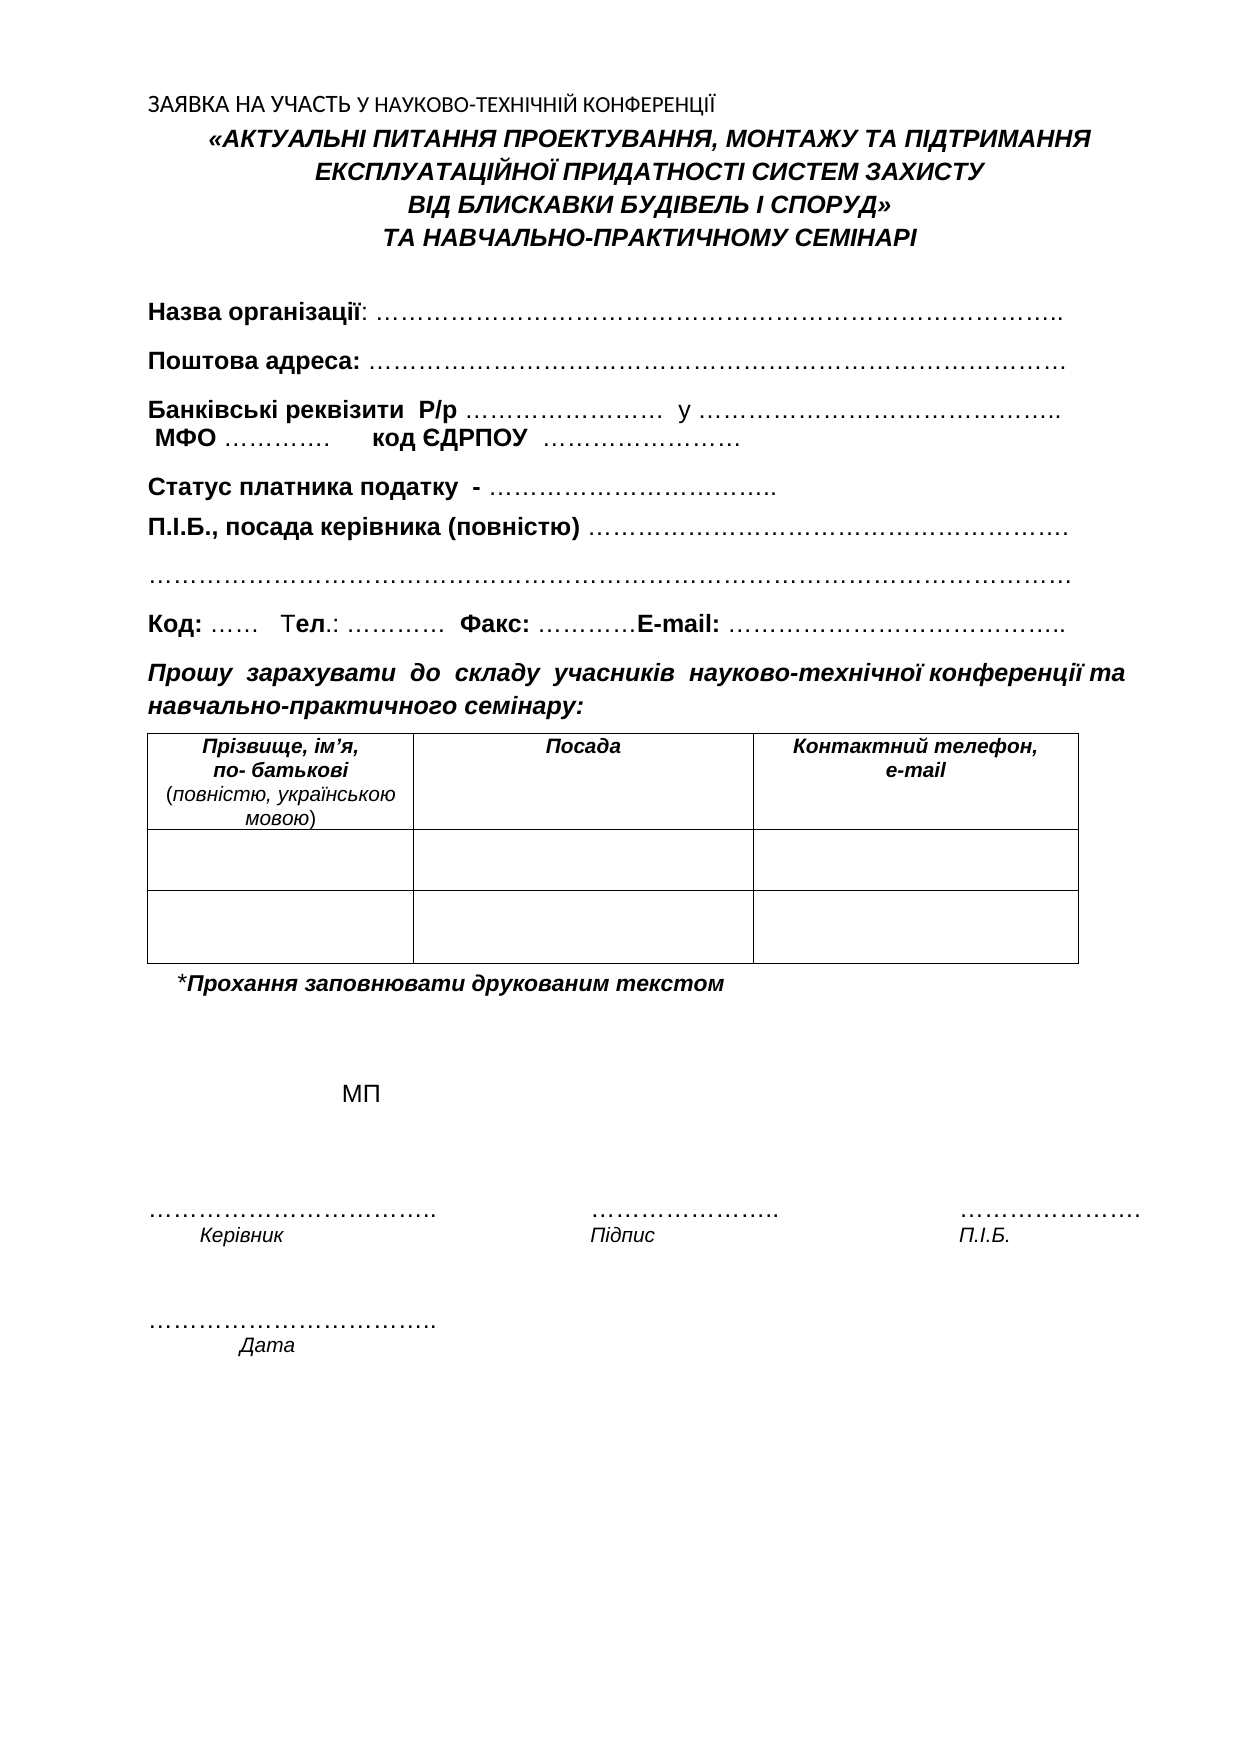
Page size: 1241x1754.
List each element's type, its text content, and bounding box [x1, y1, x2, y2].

text …………………………….. [148, 1304, 1152, 1333]
text Статус платника податку - …………………………….. [148, 472, 1152, 501]
text МФО …………. код ЄДРПОУ …………………… [148, 423, 1152, 452]
text ВІД БЛИСКАВКИ БУДІВЕЛЬ І СПОРУД» [148, 189, 1152, 218]
text Керівник Підпис П.І.Б. [148, 1223, 1152, 1247]
table_cell [414, 891, 753, 963]
table_cell [148, 830, 413, 890]
text «АКТУАЛЬНІ ПИТАННЯ ПРОЕКТУВАННЯ, МОНТАЖУ ТА ПІДТРИМАННЯ ЕКСПЛУАТАЦІЙНОЇ ПРИДАТНОСТІ СИСТЕМ ЗАХИСТУ [148, 123, 1152, 185]
table_cell [754, 830, 1078, 890]
table_cell [754, 891, 1078, 963]
table_header Прізвище, ім’я, по- батькові (повністю, українською мовою) [148, 734, 413, 829]
text Назва організації: ……………………………………………………………………….. [148, 297, 1152, 326]
table_header Контактний телефон, e-mail [754, 734, 1078, 829]
text Банківські реквізити Р/р …………………… у …………………………………….. [148, 394, 1152, 423]
table_cell [148, 891, 413, 963]
text Поштова адреса: ………………………………………………………………………… [148, 346, 1152, 374]
text Дата [148, 1333, 1152, 1357]
text МП [148, 1079, 1152, 1108]
table_header Посада [414, 734, 753, 829]
text Прошу зарахувати до складу учасників науково-технічної конференції та навчально-практичного семінару: [148, 658, 1152, 720]
text ЗАЯВКА НА УЧАСТЬ У НАУКОВО-ТЕХНІЧНІЙ КОНФЕРЕНЦІЇ [148, 88, 1152, 119]
table_cell [414, 830, 753, 890]
text П.І.Б., посада керівника (повністю) …………………………………………………. ………………………………………………………………………………………………… [148, 511, 1152, 589]
text *Прохання заповнювати друкованим текстом [148, 968, 1152, 997]
text Код: …… Тел.: ………… Факс: …………E-mail: ………………………………….. [148, 609, 1152, 638]
text …………………………….. ………………….. …………………. [148, 1194, 1152, 1223]
text ТА НАВЧАЛЬНО-ПРАКТИЧНОМУ СЕМІНАРІ [148, 223, 1152, 251]
